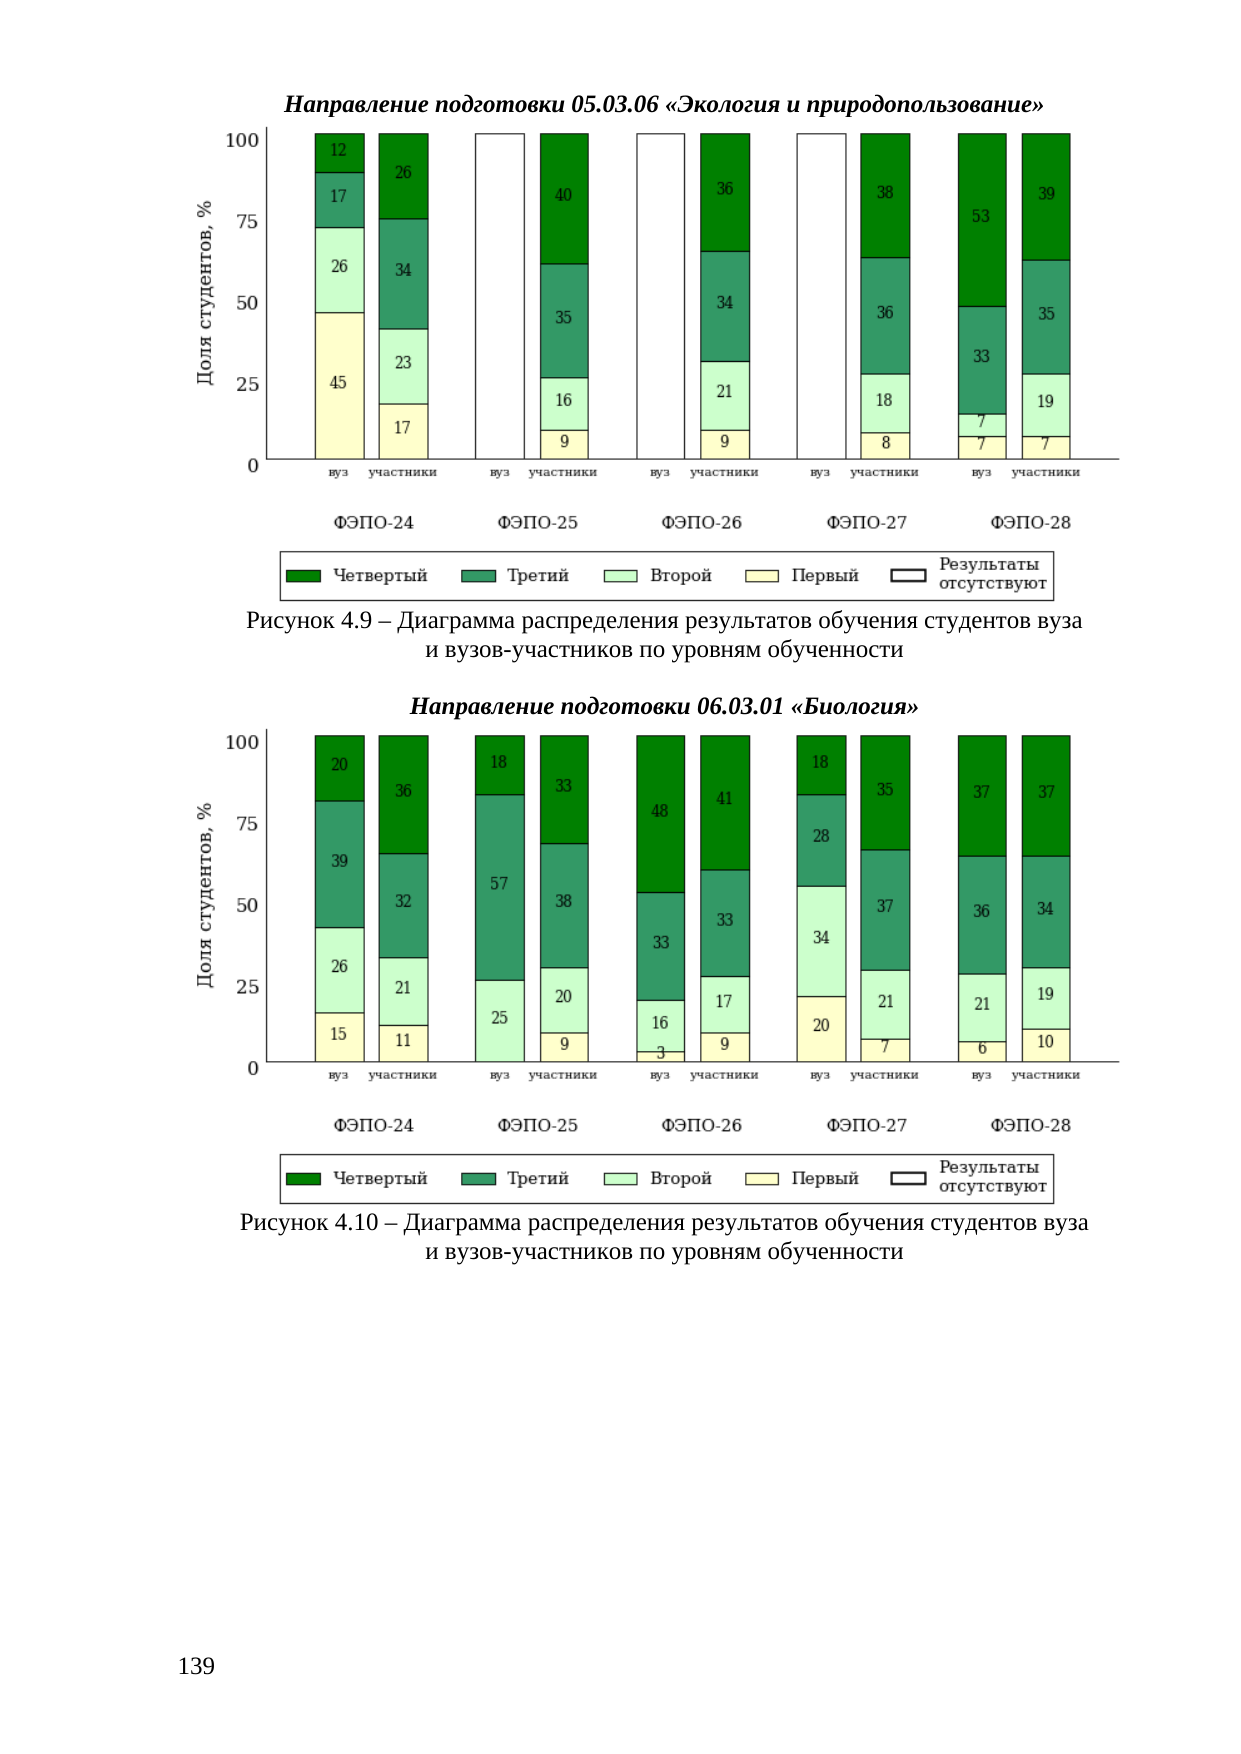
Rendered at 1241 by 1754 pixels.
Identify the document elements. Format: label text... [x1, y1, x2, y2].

picture [191, 720, 1137, 1208]
text Рисунок 4.9 – Диаграмма распределения результатов обучения студентов вуза и вузов-участников по уровням обученности [177, 605, 1152, 662]
picture [191, 117, 1137, 605]
text Рисунок 4.10 – Диаграмма распределения результатов обучения студентов вуза и вузов-участников по уровням обученности [177, 1207, 1152, 1265]
